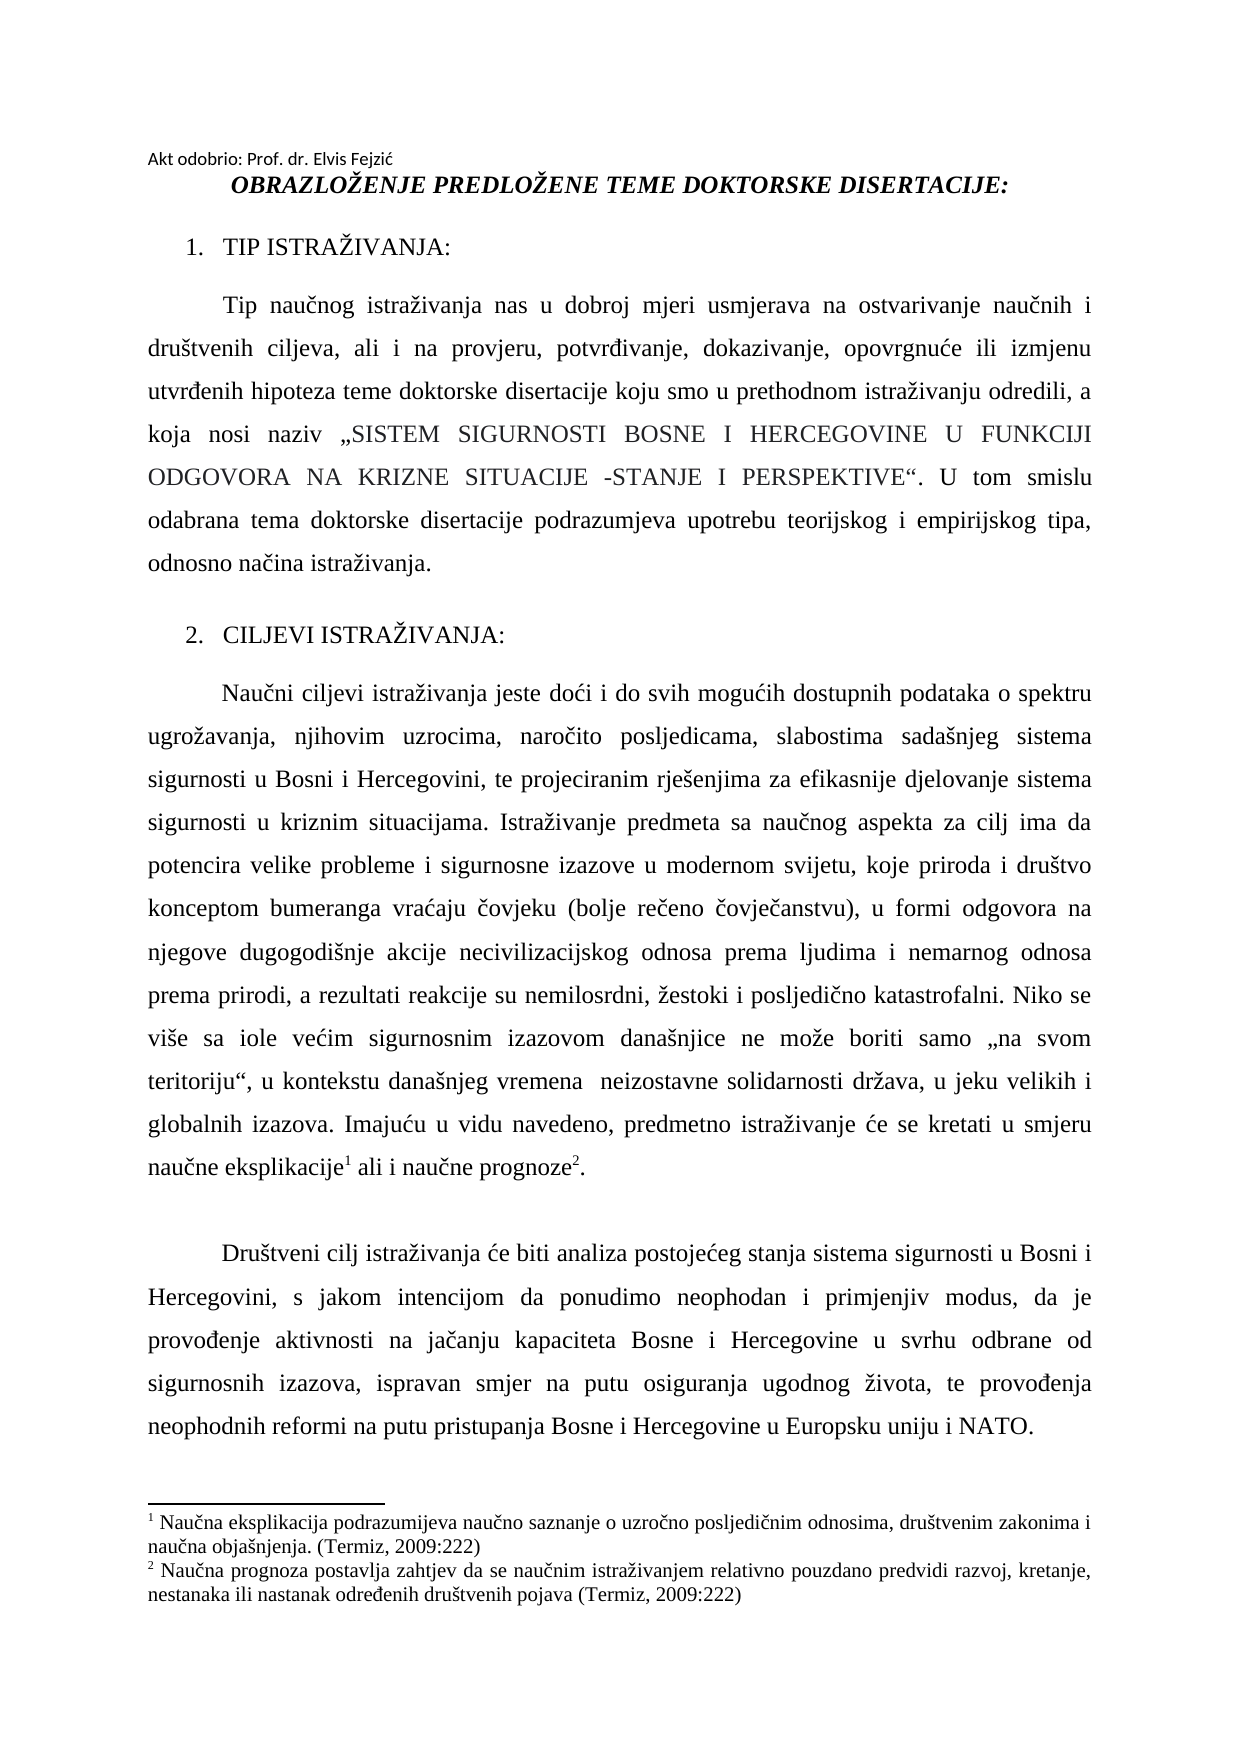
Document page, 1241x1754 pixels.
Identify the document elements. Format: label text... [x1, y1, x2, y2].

text Akt odobrio: Prof. dr. Elvis Fejzić [148, 148, 1093, 171]
list TIP ISTRAŽIVANJA: [185, 232, 1093, 261]
text OBRAZLOŽENJE PREDLOŽENE TEME DOKTORSKE DISERTACIJE: [148, 171, 1093, 199]
text Naučni ciljevi istraživanja jeste doći i do svih mogućih dostupnih podataka o spektru ugrožavanja, njihovim uzrocima, naročito posljedicama, slabostima sadašnjeg sistema sigurnosti u Bosni i Hercegovini, te projeciranim rješenjima za efikasnije djelovanje sistema sigurnosti u kriznim situacijama. Istraživanje predmeta sa naučnog aspekta za cilj ima da potencira velike probleme i sigurnosne izazove u modernom svijetu, koje priroda i društvo konceptom bumeranga vraćaju čovjeku (bolje rečeno čovječanstvu), u formi odgovora na njegove dugogodišnje akcije necivilizacijskog odnosa prema ljudima i nemarnog odnosa prema prirodi, a rezultati reakcije su nemilosrdni, žestoki i posljedično katastrofalni. Niko se više sa iole većim sigurnosnim izazovom današnjice ne može boriti samo „na svom teritoriju“, u kontekstu današnjeg vremena neizostavne solidarnosti država, u jeku velikih i globalnih izazova. Imajuću u vidu navedeno, predmetno istraživanje će se kretati u smjeru naučne eksplikacije ali i naučne prognoze. [148, 678, 1093, 1181]
list CILJEVI ISTRAŽIVANJA: [185, 620, 1093, 649]
text Tip naučnog istraživanja nas u dobroj mjeri usmjerava na ostvarivanje naučnih i društvenih ciljeva, ali i na provjeru, potvrđivanje, dokazivanje, opovrgnuće ili izmjenu utvrđenih hipoteza teme doktorske disertacije koju smo u prethodnom istraživanju odredili, a koja nosi naziv „SISTEM SIGURNOSTI BOSNE I HERCEGOVINE U FUNKCIJI ODGOVORA NA KRIZNE SITUACIJE -STANJE I PERSPEKTIVE“. U tom smislu odabrana tema doktorske disertacije podrazumjeva upotrebu teorijskog i empirijskog tipa, odnosno načina istraživanja. [148, 290, 1093, 577]
text Društveni cilj istraživanja će biti analiza postojećeg stanja sistema sigurnosti u Bosni i Hercegovini, s jakom intencijom da ponudimo neophodan i primjenjiv modus, da je provođenje aktivnosti na jačanju kapaciteta Bosne i Hercegovine u svrhu odbrane od sigurnosnih izazova, ispravan smjer na putu osiguranja ugodnog života, te provođenja neophodnih reformi na putu pristupanja Bosne i Hercegovine u Europsku uniju i NATO. [148, 1238, 1093, 1440]
